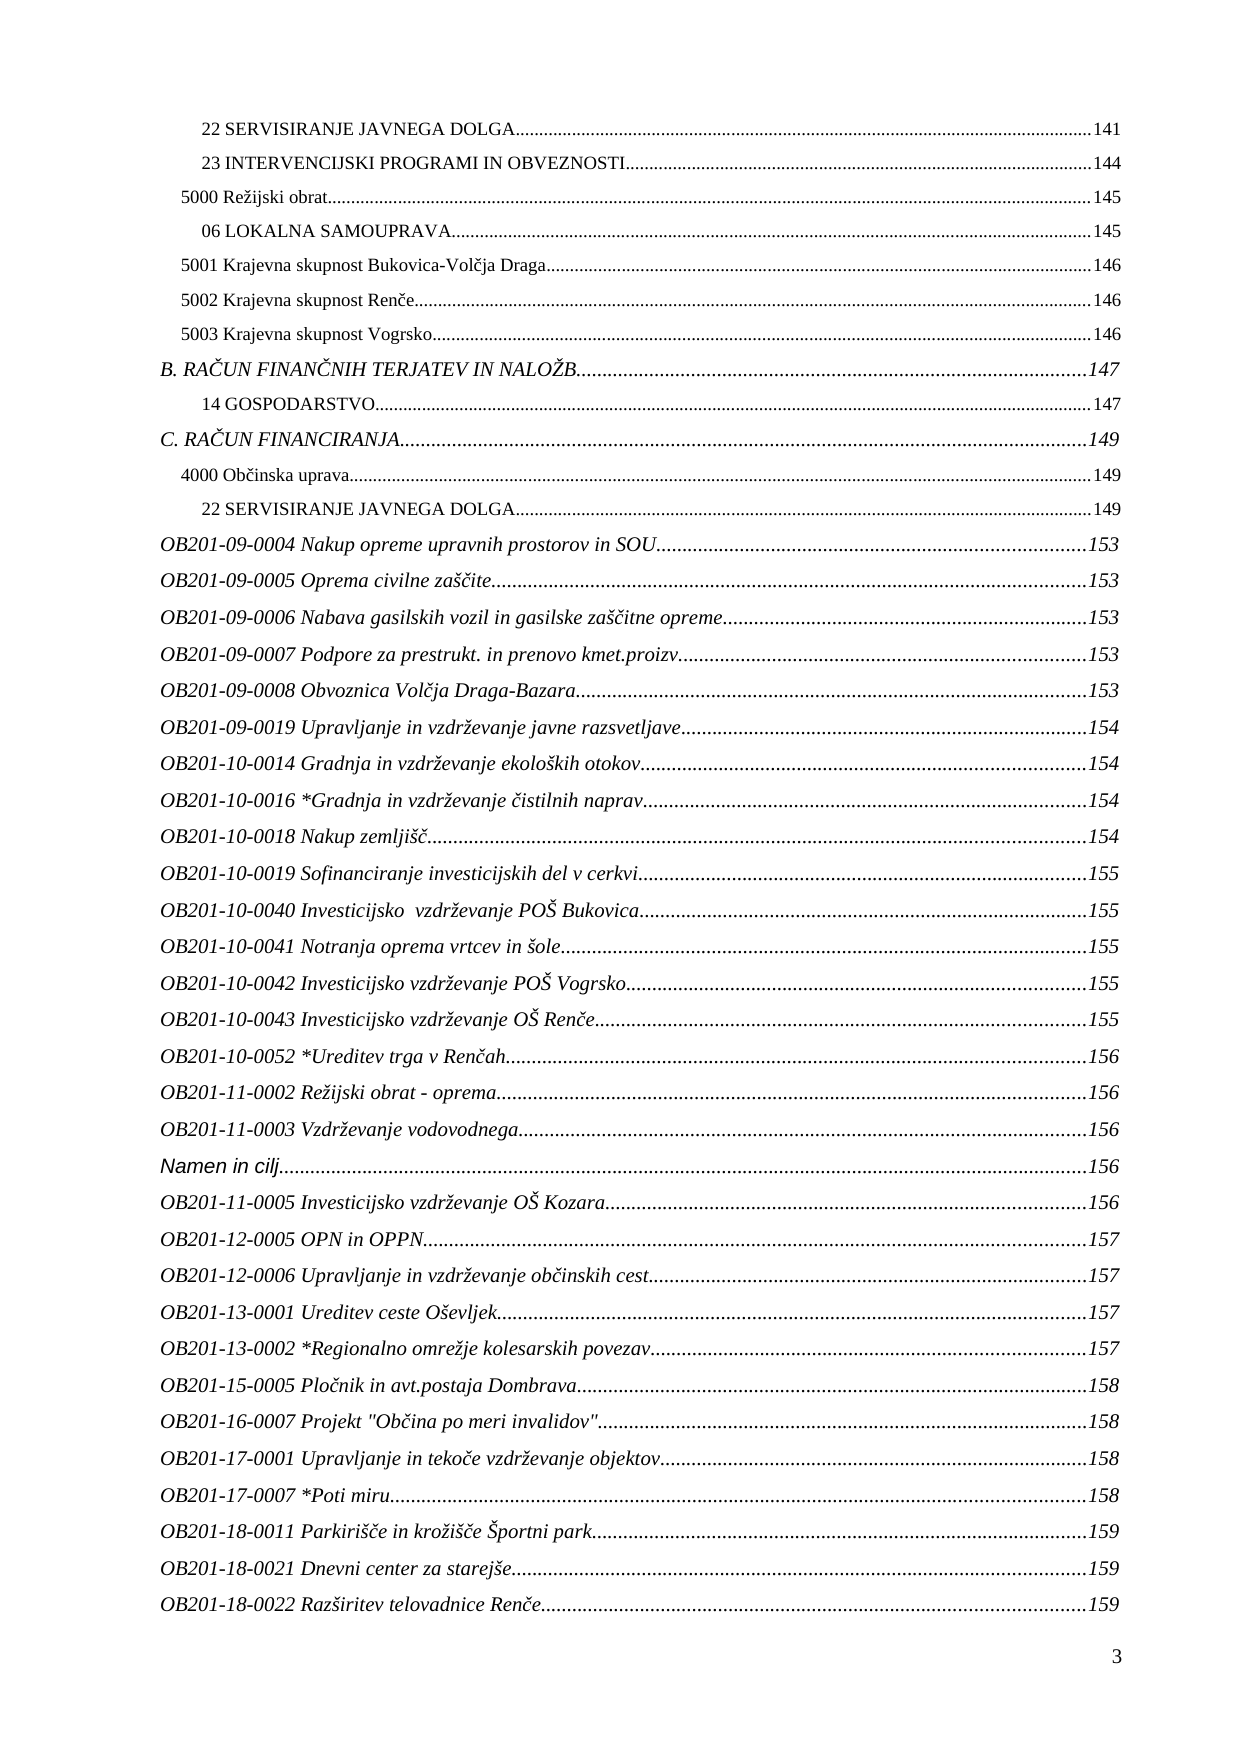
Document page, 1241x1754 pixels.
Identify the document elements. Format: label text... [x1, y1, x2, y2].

text OB201-18-0022 Razširitev telovadnice Renče 159 [160, 1592, 1122, 1616]
text 06 LOKALNA SAMOUPRAVA 145 [201, 220, 1122, 242]
text OB201-10-0052 *Ureditev trga v Renčah 156 [160, 1044, 1122, 1068]
text B. RAČUN FINANČNIH TERJATEV IN NALOŽB 147 [160, 357, 1122, 381]
text OB201-09-0006 Nabava gasilskih vozil in gasilske zaščitne opreme 153 [160, 605, 1122, 629]
text 4000 Občinska uprava 149 [181, 464, 1122, 485]
text Namen in cilj 156 [160, 1153, 1122, 1178]
text 22 SERVISIRANJE JAVNEGA DOLGA 141 [201, 118, 1122, 140]
text OB201-11-0002 Režijski obrat - oprema 156 [160, 1080, 1122, 1104]
text OB201-10-0018 Nakup zemljišč 154 [160, 824, 1122, 848]
text OB201-10-0041 Notranja oprema vrtcev in šole 155 [160, 934, 1122, 958]
text OB201-10-0019 Sofinanciranje investicijskih del v cerkvi 155 [160, 861, 1122, 885]
text OB201-12-0005 OPN in OPPN 157 [160, 1227, 1122, 1251]
text OB201-15-0005 Pločnik in avt.postaja Dombrava 158 [160, 1373, 1122, 1397]
text OB201-13-0002 *Regionalno omrežje kolesarskih povezav 157 [160, 1336, 1122, 1360]
text OB201-17-0001 Upravljanje in tekoče vzdrževanje objektov 158 [160, 1446, 1122, 1470]
text 5000 Režijski obrat 145 [181, 186, 1122, 208]
text OB201-16-0007 Projekt "Občina po meri invalidov" 158 [160, 1409, 1122, 1433]
text OB201-11-0003 Vzdrževanje vodovodnega 156 [160, 1117, 1122, 1141]
text 22 SERVISIRANJE JAVNEGA DOLGA 149 [201, 498, 1122, 519]
text OB201-10-0040 Investicijsko vzdrževanje POŠ Bukovica 155 [160, 897, 1122, 922]
text 5002 Krajevna skupnost Renče 146 [181, 288, 1122, 310]
text OB201-11-0005 Investicijsko vzdrževanje OŠ Kozara 156 [160, 1190, 1122, 1214]
text 14 GOSPODARSTVO 147 [201, 393, 1122, 415]
text OB201-09-0019 Upravljanje in vzdrževanje javne razsvetljave 154 [160, 715, 1122, 739]
text OB201-13-0001 Ureditev ceste Oševljek 157 [160, 1300, 1122, 1324]
text OB201-09-0008 Obvoznica Volčja Draga-Bazara 153 [160, 678, 1122, 702]
text OB201-10-0014 Gradnja in vzdrževanje ekoloških otokov 154 [160, 751, 1122, 775]
text 5003 Krajevna skupnost Vogrsko 146 [181, 322, 1122, 344]
text OB201-09-0004 Nakup opreme upravnih prostorov in SOU 153 [160, 532, 1122, 556]
text 5001 Krajevna skupnost Bukovica-Volčja Draga 146 [181, 254, 1122, 276]
text OB201-18-0021 Dnevni center za starejše 159 [160, 1556, 1122, 1580]
text OB201-09-0007 Podpore za prestrukt. in prenovo kmet.proizv. 153 [160, 642, 1122, 666]
text OB201-17-0007 *Poti miru 158 [160, 1483, 1122, 1507]
text OB201-10-0043 Investicijsko vzdrževanje OŠ Renče 155 [160, 1007, 1122, 1031]
text OB201-09-0005 Oprema civilne zaščite 153 [160, 568, 1122, 592]
text OB201-10-0016 *Gradnja in vzdrževanje čistilnih naprav 154 [160, 788, 1122, 812]
text OB201-12-0006 Upravljanje in vzdrževanje občinskih cest 157 [160, 1263, 1122, 1287]
text OB201-10-0042 Investicijsko vzdrževanje POŠ Vogrsko 155 [160, 971, 1122, 995]
text C. RAČUN FINANCIRANJA 149 [160, 427, 1122, 451]
text OB201-18-0011 Parkirišče in krožišče Športni park 159 [160, 1519, 1122, 1543]
text 23 INTERVENCIJSKI PROGRAMI IN OBVEZNOSTI 144 [201, 152, 1122, 174]
